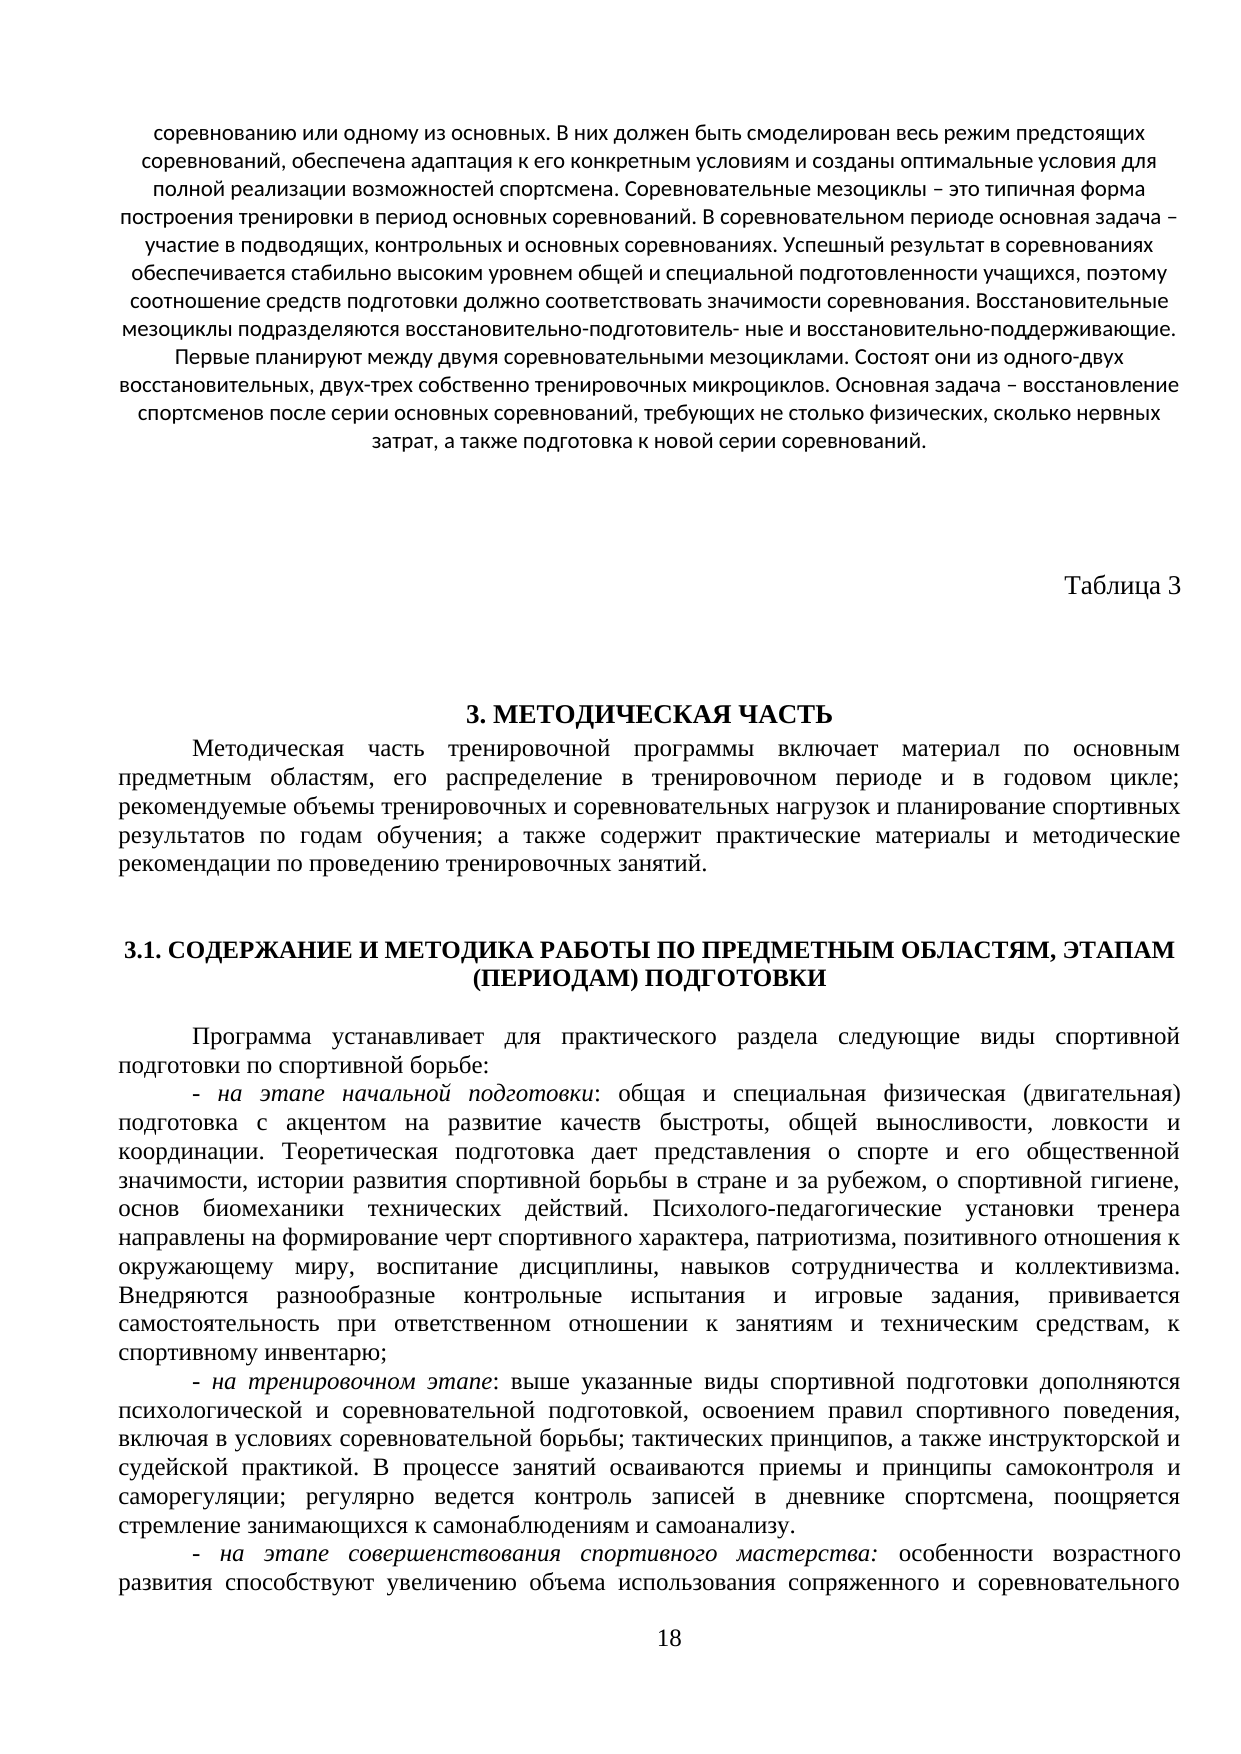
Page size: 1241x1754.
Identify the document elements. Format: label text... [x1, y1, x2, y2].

text 3.1. СОДЕРЖАНИЕ И МЕТОДИКА РАБОТЫ ПО ПРЕДМЕТНЫМ ОБЛАСТЯМ, ЭТАПАМ (ПЕРИОДАМ) ПОДГОТОВКИ [118, 935, 1181, 992]
text Программа устанавливает для практического раздела следующие виды спортивной подготовки по спортивной борьбе: [118, 1021, 1181, 1078]
text Методическая часть тренировочной программы включает материал по основным предметным областям, его распределение в тренировочном периоде и в годовом цикле; рекомендуемые объемы тренировочных и соревновательных нагрузок и планирование спортивных результатов по годам обучения; а также содержит практические материалы и методические рекомендации по проведению тренировочных занятий. [118, 733, 1181, 877]
text 3. МЕТОДИЧЕСКАЯ ЧАСТЬ [118, 698, 1181, 729]
text Таблица 3 [118, 569, 1181, 600]
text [118, 1538, 1181, 1596]
text - на тренировочном этапе: выше указанные виды спортивной подготовки дополняются психологической и соревновательной подготовкой, освоением правил спортивного поведения, включая в условиях соревновательной борьбы; тактических принципов, а также инструкторской и судейской практикой. В процессе занятий осваиваются приемы и принципы самоконтроля и саморегуляции; регулярно ведется контроль записей в дневнике спортсмена, поощряется стремление занимающихся к самонаблюдениям и самоанализу. [118, 1366, 1181, 1538]
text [118, 118, 1181, 454]
text - на этапе начальной подготовки: общая и специальная физическая (двигательная) подготовка с акцентом на развитие качеств быстроты, общей выносливости, ловкости и координации. Теоретическая подготовка дает представления о спорте и его общественной значимости, истории развития спортивной борьбы в стране и за рубежом, о спортивной гигиене, основ биомеханики технических действий. Психолого-педагогические установки тренера направлены на формирование черт спортивного характера, патриотизма, позитивного отношения к окружающему миру, воспитание дисциплины, навыков сотрудничества и коллективизма. Внедряются разнообразные контрольные испытания и игровые задания, прививается самостоятельность при ответственном отношении к занятиям и техническим средствам, к спортивному инвентарю; [118, 1078, 1181, 1366]
